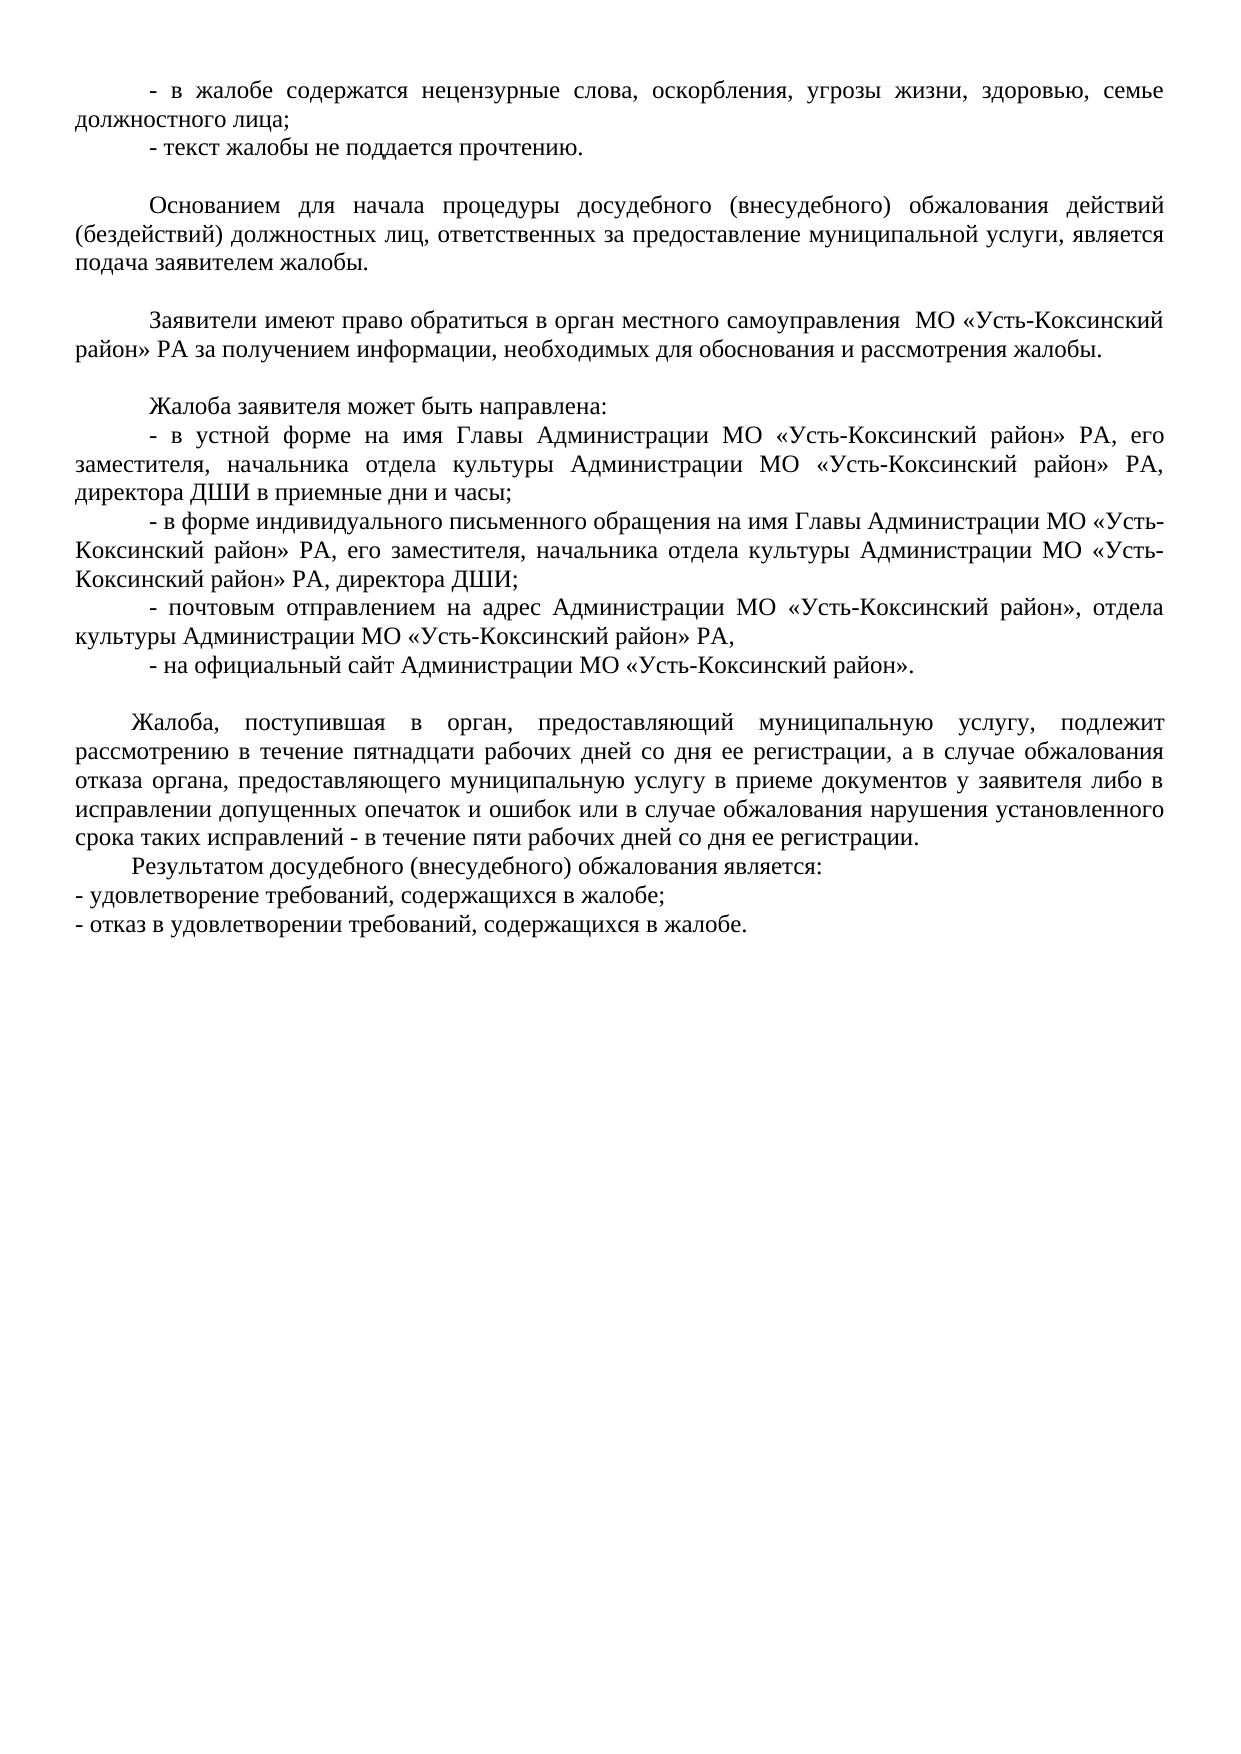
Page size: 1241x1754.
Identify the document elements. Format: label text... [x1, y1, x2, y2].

text Жалоба, поступившая в орган, предоставляющий муниципальную услугу, подлежит рассмотрению в течение пятнадцати рабочих дней со дня ее регистрации, а в случае обжалования отказа органа, предоставляющего муниципальную услугу в приеме документов у заявителя либо в исправлении допущенных опечаток и ошибок или в случае обжалования нарушения установленного срока таких исправлений - в течение пяти рабочих дней со дня ее регистрации. [75, 707, 1165, 851]
text Основанием для начала процедуры досудебного (внесудебного) обжалования действий (бездействий) должностных лиц, ответственных за предоставление муниципальной услуги, является подача заявителем жалобы. [75, 190, 1165, 276]
text - отказ в удовлетворении требований, содержащихся в жалобе. [75, 909, 1165, 937]
text - в устной форме на имя Главы Администрации МО «Усть-Коксинский район» РА, его заместителя, начальника отдела культуры Администрации МО «Усть-Коксинский район» РА, директора ДШИ в приемные дни и часы; [75, 420, 1165, 506]
text - в жалобе содержатся нецензурные слова, оскорбления, угрозы жизни, здоровью, семье должностного лица; [75, 75, 1165, 132]
text - почтовым отправлением на адрес Администрации МО «Усть-Коксинский район», отдела культуры Администрации МО «Усть-Коксинский район» РА, [75, 592, 1165, 650]
text - удовлетворение требований, содержащихся в жалобе; [75, 880, 1165, 909]
text - в форме индивидуального письменного обращения на имя Главы Администрации МО «Усть-Коксинский район» РА, его заместителя, начальника отдела культуры Администрации МО «Усть-Коксинский район» РА, директора ДШИ; [75, 506, 1165, 592]
text - на официальный сайт Администрации МО «Усть-Коксинский район». [75, 650, 1165, 679]
text Результатом досудебного (внесудебного) обжалования является: [131, 851, 1165, 880]
text Заявители имеют право обратиться в орган местного самоуправления МО «Усть-Коксинский район» РА за получением информации, необходимых для обоснования и рассмотрения жалобы. [75, 305, 1165, 362]
text - текст жалобы не поддается прочтению. [75, 132, 1165, 161]
text Жалоба заявителя может быть направлена: [75, 391, 1165, 420]
